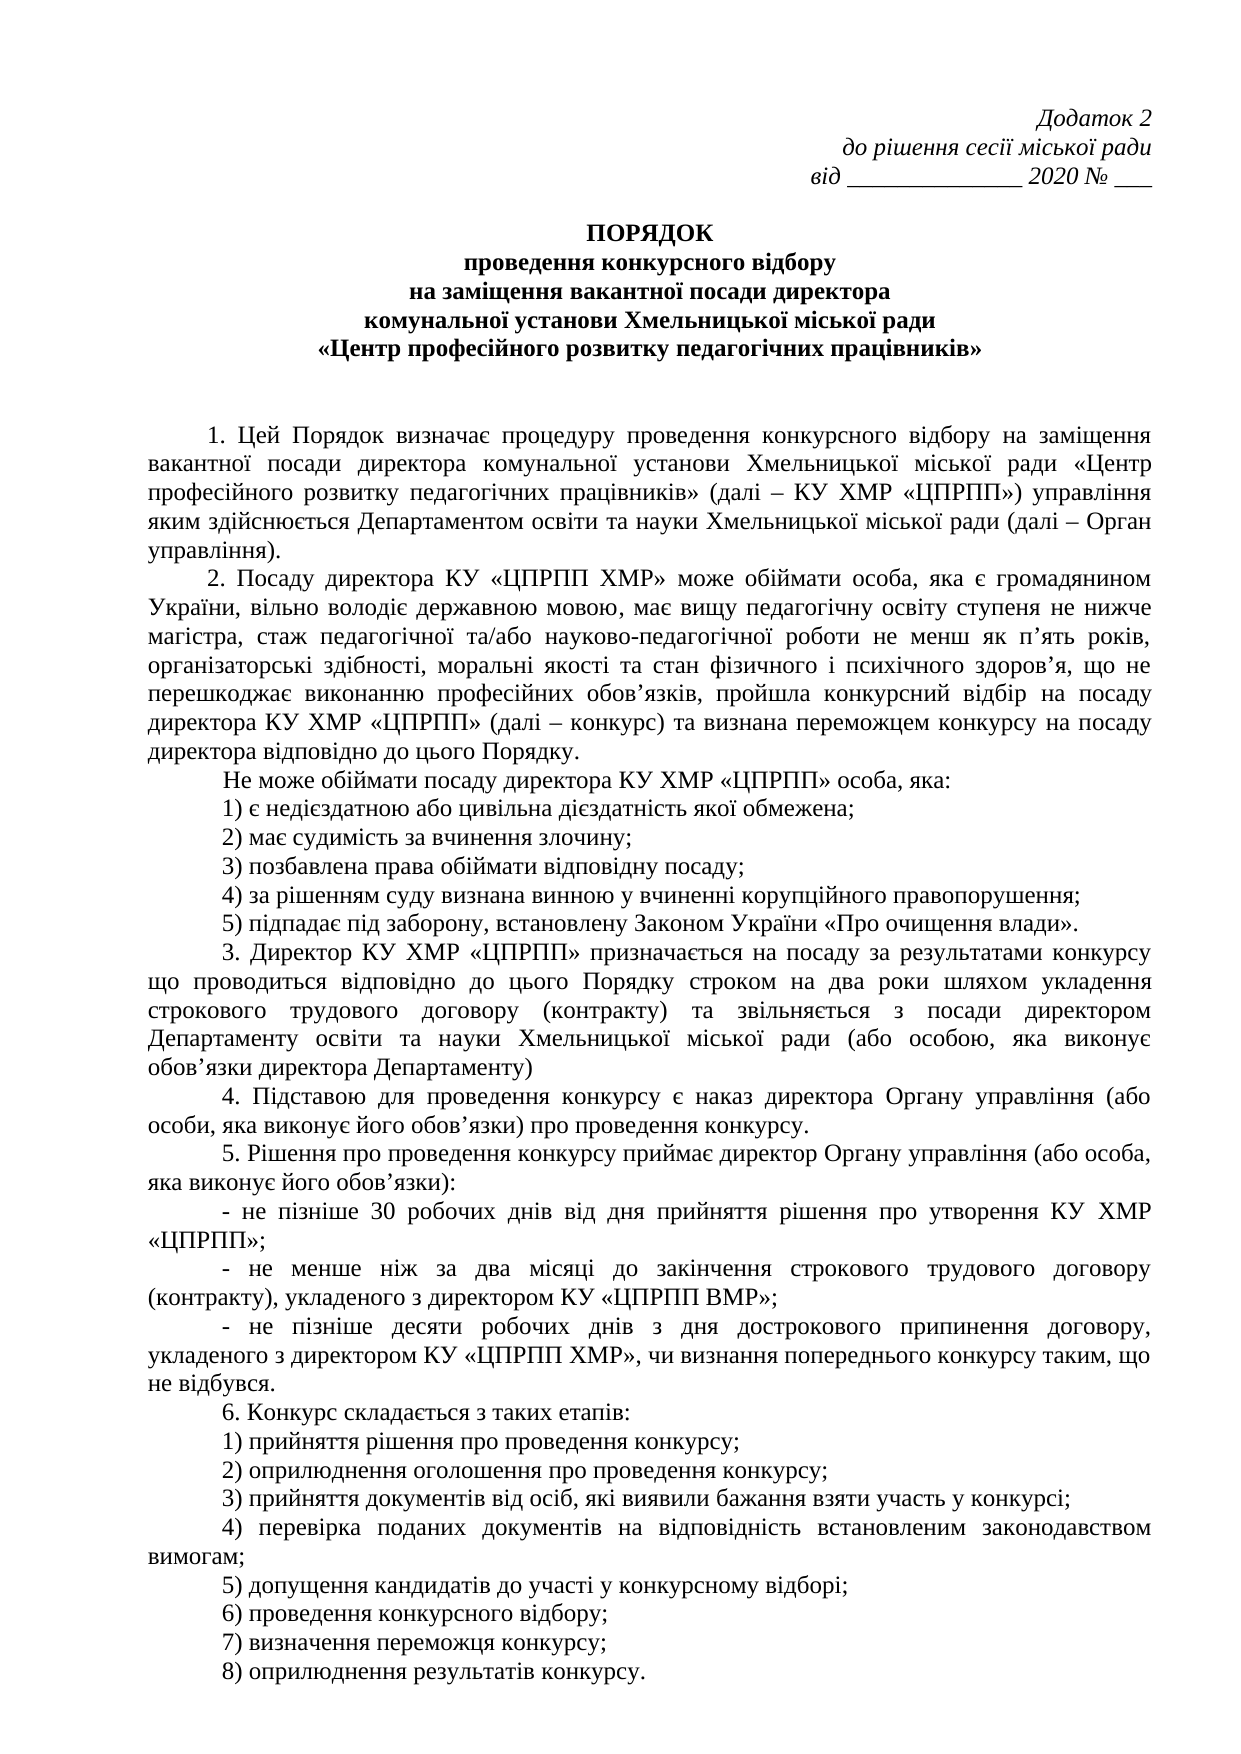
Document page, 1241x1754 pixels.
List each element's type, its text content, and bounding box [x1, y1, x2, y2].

text - не пізніше десяти робочих днів з дня дострокового припинення договору, укладеного з директором КУ «ЦПРПП ХМР», чи визнання попереднього конкурсу таким, що не відбувся. [148, 1311, 1152, 1397]
text 6. Конкурс складається з таких етапів: [148, 1397, 1152, 1426]
text 6) проведення конкурсного відбору; [148, 1598, 1152, 1627]
text 2) має судимість за вчинення злочину; [148, 822, 1152, 851]
text проведення конкурсного відбору [148, 247, 1152, 276]
text - не менше ніж за два місяці до закінчення строкового трудового договору (контракту), укладеного з директором КУ «ЦПРПП ВМР»; [148, 1253, 1152, 1311]
text 5) підпадає під заборону, встановлену Законом України «Про очищення влади». [148, 908, 1152, 937]
text 4) за рішенням суду визнана винною у вчиненні корупційного правопорушення; [148, 880, 1152, 908]
text «Центр професійного розвитку педагогічних працівників» [148, 333, 1152, 362]
text 2) оприлюднення оголошення про проведення конкурсу; [148, 1455, 1152, 1483]
text Додаток 2 [148, 103, 1152, 132]
text 3) позбавлена права обіймати відповідну посаду; [148, 851, 1152, 880]
text 7) визначення переможця конкурсу; [148, 1627, 1152, 1656]
text ПОРЯДОК [148, 218, 1152, 247]
text 1) є недієздатною або цивільна дієздатність якої обмежена; [148, 793, 1152, 822]
text 5. Рішення про проведення конкурсу приймає директор Органу управління (або особа, яка виконує його обов’язки): [148, 1138, 1152, 1196]
text 3. Директор КУ ХМР «ЦПРПП» призначається на посаду за результатами конкурсу що проводиться відповідно до цього Порядку строком на два роки шляхом укладення строкового трудового договору (контракту) та звільняється з посади директором Департаменту освіти та науки Хмельницької міської ради (або особою, яка виконує обов’язки директора Департаменту) [148, 937, 1152, 1081]
text 3) прийняття документів від осіб, які виявили бажання взяти участь у конкурсі; [148, 1483, 1152, 1512]
text від ______________ 2020 № ___ [148, 161, 1152, 190]
text 1) прийняття рішення про проведення конкурсу; [148, 1426, 1152, 1455]
text 4. Підставою для проведення конкурсу є наказ директора Органу управління (або особи, яка виконує його обов’язки) про проведення конкурсу. [148, 1081, 1152, 1138]
text 1. Цей Порядок визначає процедуру проведення конкурсного відбору на заміщення вакантної посади директора комунальної установи Хмельницької міської ради «Центр професійного розвитку педагогічних працівників» (далі – КУ ХМР «ЦПРПП») управління яким здійснюється Департаментом освіти та науки Хмельницької міської ради (далі – Орган управління). [148, 420, 1152, 563]
text 5) допущення кандидатів до участі у конкурсному відборі; [148, 1570, 1152, 1598]
text комунальної установи Хмельницької міської ради [148, 305, 1152, 333]
text 4) перевірка поданих документів на відповідність встановленим законодавством вимогам; [148, 1512, 1152, 1570]
text 2. Посаду директора КУ «ЦПРПП ХМР» може обіймати особа, яка є громадянином України, вільно володіє державною мовою, має вищу педагогічну освіту ступеня не нижче магістра, стаж педагогічної та/або науково-педагогічної роботи не менш як п’ять років, організаторські здібності, моральні якості та стан фізичного і психічного здоров’я, що не перешкоджає виконанню професійних обов’язків, пройшла конкурсний відбір на посаду директора КУ ХМР «ЦПРПП» (далі – конкурс) та визнана переможцем конкурсу на посаду директора відповідно до цього Порядку. [148, 563, 1152, 765]
text 8) оприлюднення результатів конкурсу. [148, 1656, 1152, 1685]
text на заміщення вакантної посади директора [148, 276, 1152, 305]
text до рішення сесії міської ради [148, 132, 1152, 161]
text - не пізніше 30 робочих днів від дня прийняття рішення про утворення КУ ХМР «ЦПРПП»; [148, 1196, 1152, 1253]
text Не може обіймати посаду директора КУ ХМР «ЦПРПП» особа, яка: [148, 765, 1152, 793]
